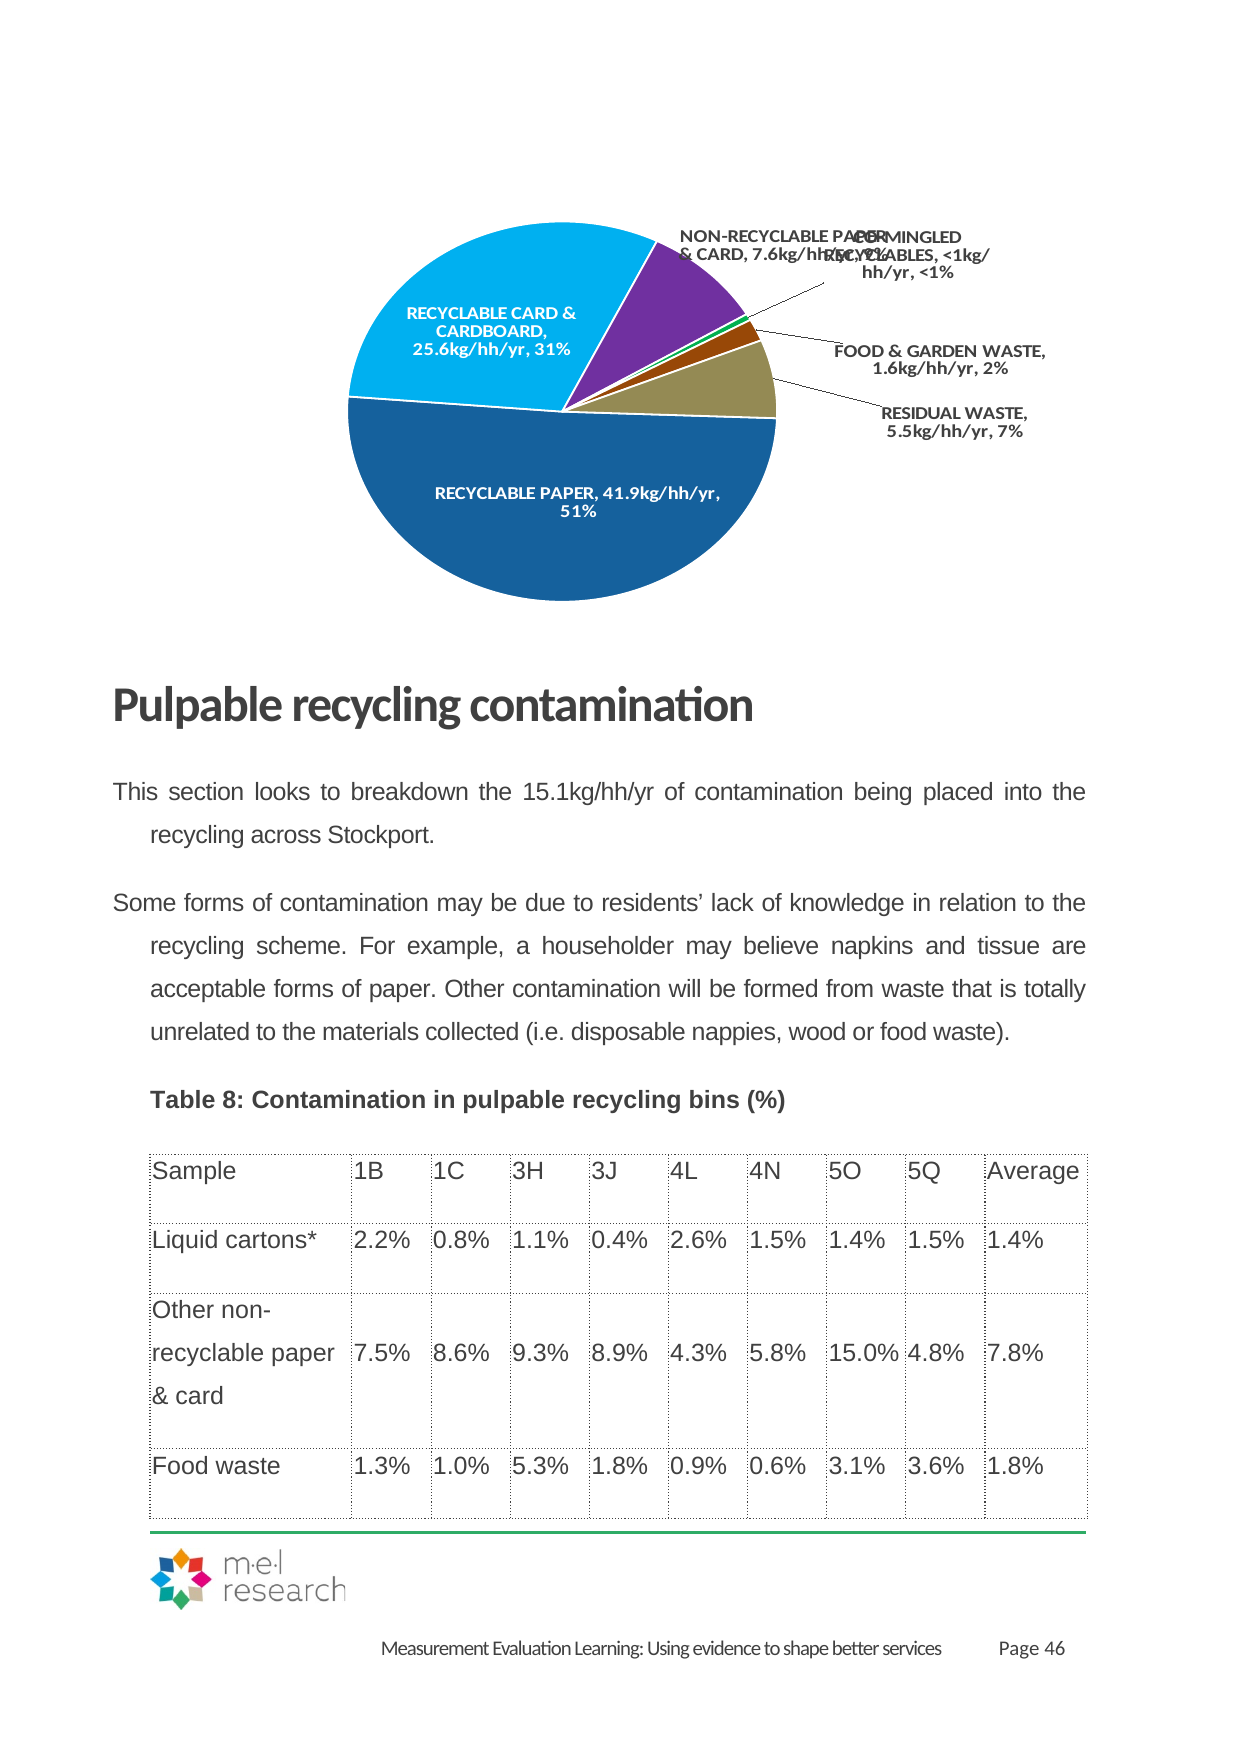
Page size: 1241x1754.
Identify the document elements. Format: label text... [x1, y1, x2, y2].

table_cell 7.8% [985, 1293, 1087, 1448]
table_cell Other non-recyclable paper & card [150, 1293, 352, 1448]
table_cell Liquid cartons* [150, 1223, 352, 1292]
table_cell 1.5% [906, 1223, 985, 1292]
table_cell 1.0% [431, 1448, 510, 1518]
table_cell 7.5% [352, 1293, 431, 1448]
table_header 5O [827, 1154, 906, 1223]
table_cell Food waste [150, 1448, 352, 1518]
table_cell 8.6% [431, 1293, 510, 1448]
table_cell 3.1% [827, 1448, 906, 1518]
picture [150, 1548, 346, 1610]
table_cell 2.6% [669, 1223, 748, 1292]
table_cell 9.3% [510, 1293, 589, 1448]
table_header 4N [748, 1154, 827, 1223]
table_cell 4.3% [669, 1293, 748, 1448]
table_header 3H [510, 1154, 589, 1223]
table_cell 4.8% [906, 1293, 985, 1448]
table_cell 1.1% [510, 1223, 589, 1292]
table_cell 8.9% [589, 1293, 668, 1448]
table_cell 1.8% [589, 1448, 668, 1518]
table_cell 1.3% [352, 1448, 431, 1518]
text Some forms of contamination may be due to residents’ lack of knowledge in relation to the recycling scheme. For example, a householder may believe napkins and tissue are acceptable forms of paper. Other contamination will be formed from waste that is totally unrelated to the materials collected (i.e. disposable nappies, wood or food waste). [112, 888, 1087, 1046]
text This section looks to breakdown the 15.1kg/hh/yr of contamination being placed into the recycling across Stockport. [112, 777, 1087, 848]
table_cell 15.0% [827, 1293, 906, 1448]
table_cell 1.8% [985, 1448, 1087, 1518]
table_header 4L [669, 1154, 748, 1223]
table_cell 0.4% [589, 1223, 668, 1292]
table_header 1C [431, 1154, 510, 1223]
table_cell 0.9% [669, 1448, 748, 1518]
table_header 3J [589, 1154, 668, 1223]
text Pulpable recycling contamination [112, 672, 1087, 733]
table_cell 5.3% [510, 1448, 589, 1518]
table_header 5Q [906, 1154, 985, 1223]
table_cell 5.8% [748, 1293, 827, 1448]
table_cell 3.6% [906, 1448, 985, 1518]
table_header Sample [150, 1154, 352, 1223]
table_cell 0.6% [748, 1448, 827, 1518]
table_header 1B [352, 1154, 431, 1223]
table_cell 0.8% [431, 1223, 510, 1292]
text Table 8: Contamination in pulpable recycling bins (%) [150, 1085, 1087, 1114]
table_cell 2.2% [352, 1223, 431, 1292]
table_header Average [985, 1154, 1087, 1223]
table_cell 1.4% [985, 1223, 1087, 1292]
table_cell 1.5% [748, 1223, 827, 1292]
table_cell 1.4% [827, 1223, 906, 1292]
